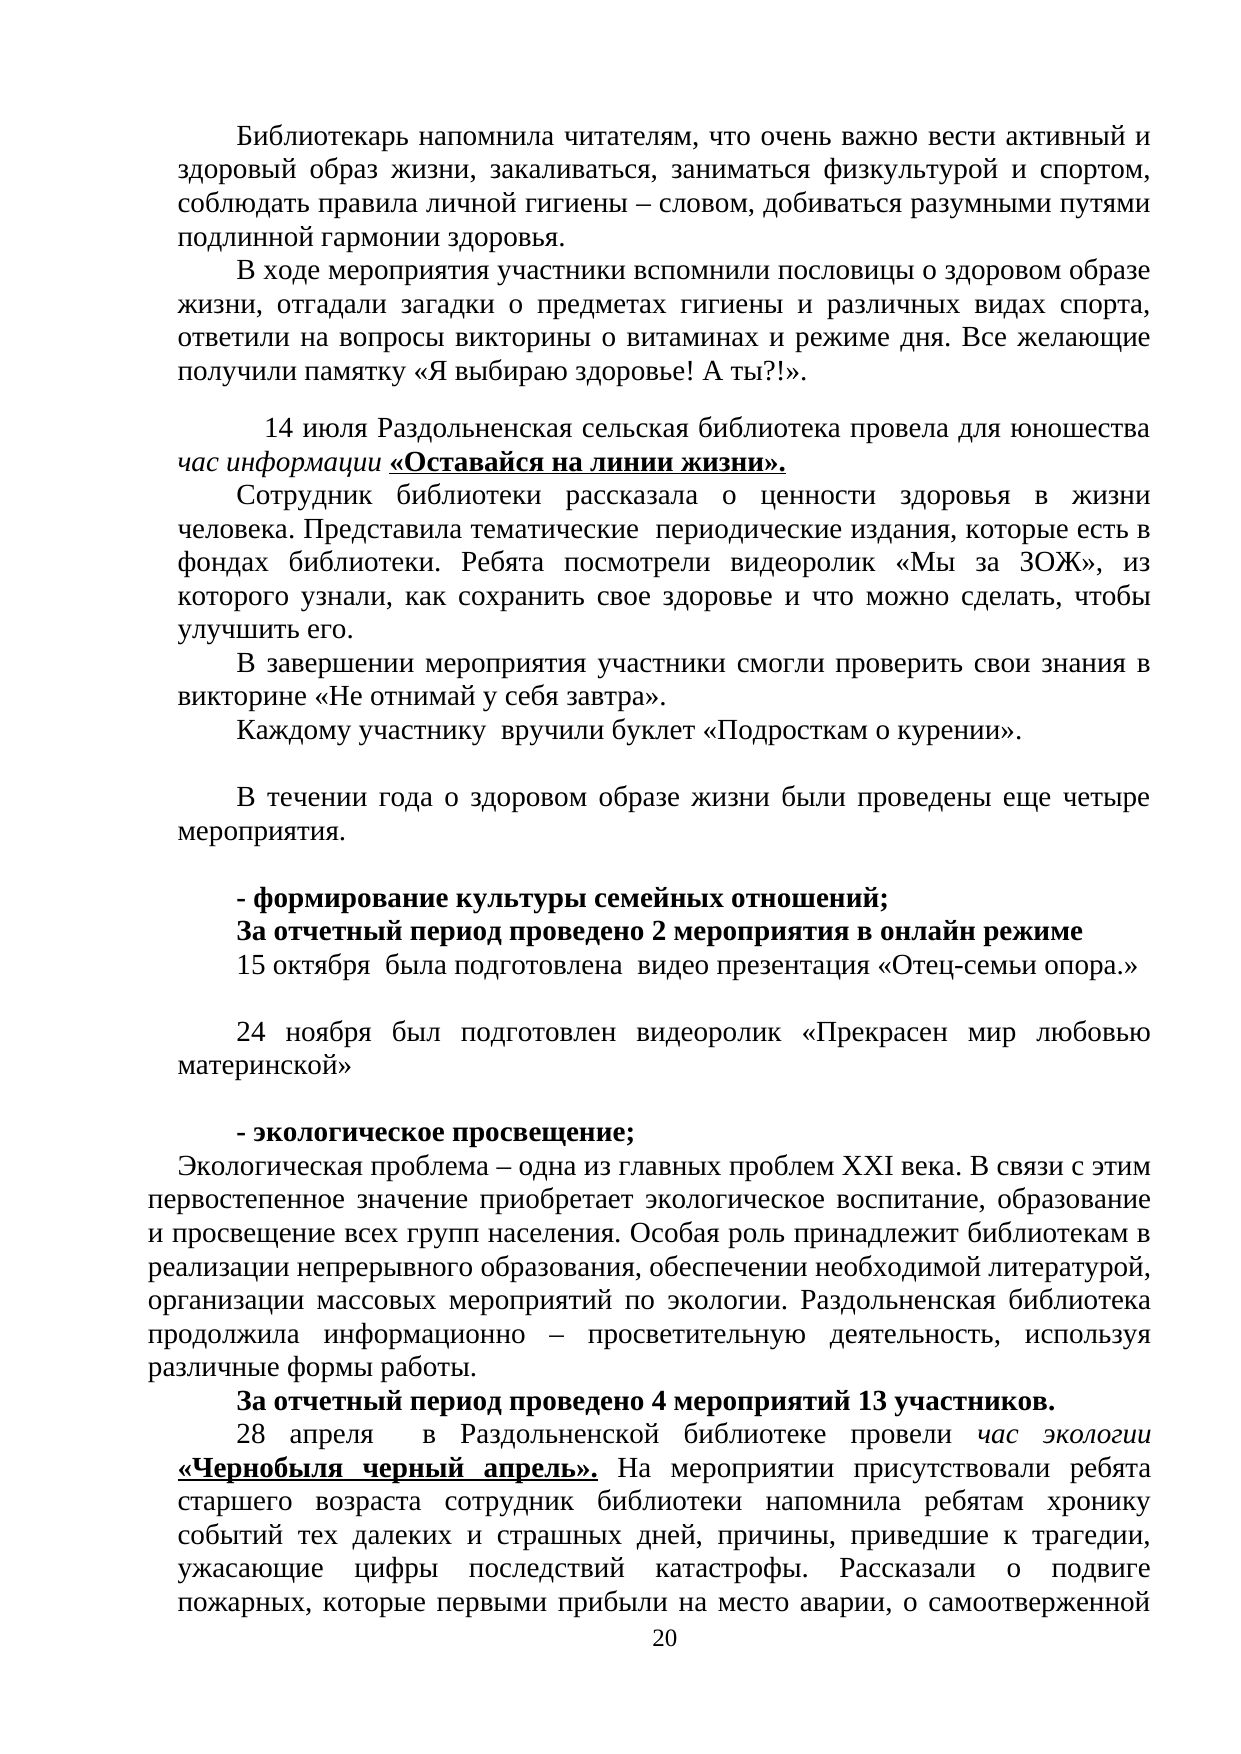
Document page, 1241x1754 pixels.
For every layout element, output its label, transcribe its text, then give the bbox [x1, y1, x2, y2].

text Библиотекарь напомнила читателям, что очень важно вести активный и здоровый образ жизни, закаливаться, заниматься физкультурой и спортом, соблюдать правила личной гигиены – словом, добиваться разумными путями подлинной гармонии здоровья. [177, 118, 1152, 252]
text Сотрудник библиотеки рассказала о ценности здоровья в жизни человека. Представила тематические периодические издания, которые есть в фондах библиотеки. Ребята посмотрели видеоролик «Мы за ЗОЖ», из которого узнали, как сохранить свое здоровье и что можно сделать, чтобы улучшить его. [177, 477, 1152, 645]
text В течении года о здоровом образе жизни были проведены еще четыре мероприятия. [177, 779, 1152, 846]
text Каждому участнику вручили буклет «Подросткам о курении». [177, 712, 1152, 746]
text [177, 1416, 1152, 1618]
text За отчетный период проведено 4 мероприятий 13 участников. [177, 1383, 1152, 1416]
text 15 октября была подготовлена видео презентация «Отец-семьи опора.» [177, 947, 1152, 980]
text - экологическое просвещение; [177, 1114, 1152, 1148]
text 14 июля Раздольненская сельская библиотека провела для юношества час информации «Оставайся на линии жизни». [177, 410, 1152, 477]
text В ходе мероприятия участники вспомнили пословицы о здоровом образе жизни, отгадали загадки о предметах гигиены и различных видах спорта, ответили на вопросы викторины о витаминах и режиме дня. Все желающие получили памятку «Я выбираю здоровье! А ты?!». [177, 252, 1152, 386]
text - формирование культуры семейных отношений; [177, 880, 1152, 913]
text Экологическая проблема – одна из главных проблем XXI века. В связи с этим первостепенное значение приобретает экологическое воспитание, образование и просвещение всех групп населения. Особая роль принадлежит библиотекам в реализации непрерывного образования, обеспечении необходимой литературой, организации массовых мероприятий по экологии. Раздольненская библиотека продолжила информационно – просветительную деятельность, используя различные формы работы. [148, 1148, 1152, 1383]
text За отчетный период проведено 2 мероприятия в онлайн режиме [177, 913, 1152, 947]
text В завершении мероприятия участники смогли проверить свои знания в викторине «Не отнимай у себя завтра». [177, 645, 1152, 712]
text 24 ноября был подготовлен видеоролик «Прекрасен мир любовью материнской» [177, 1014, 1152, 1081]
